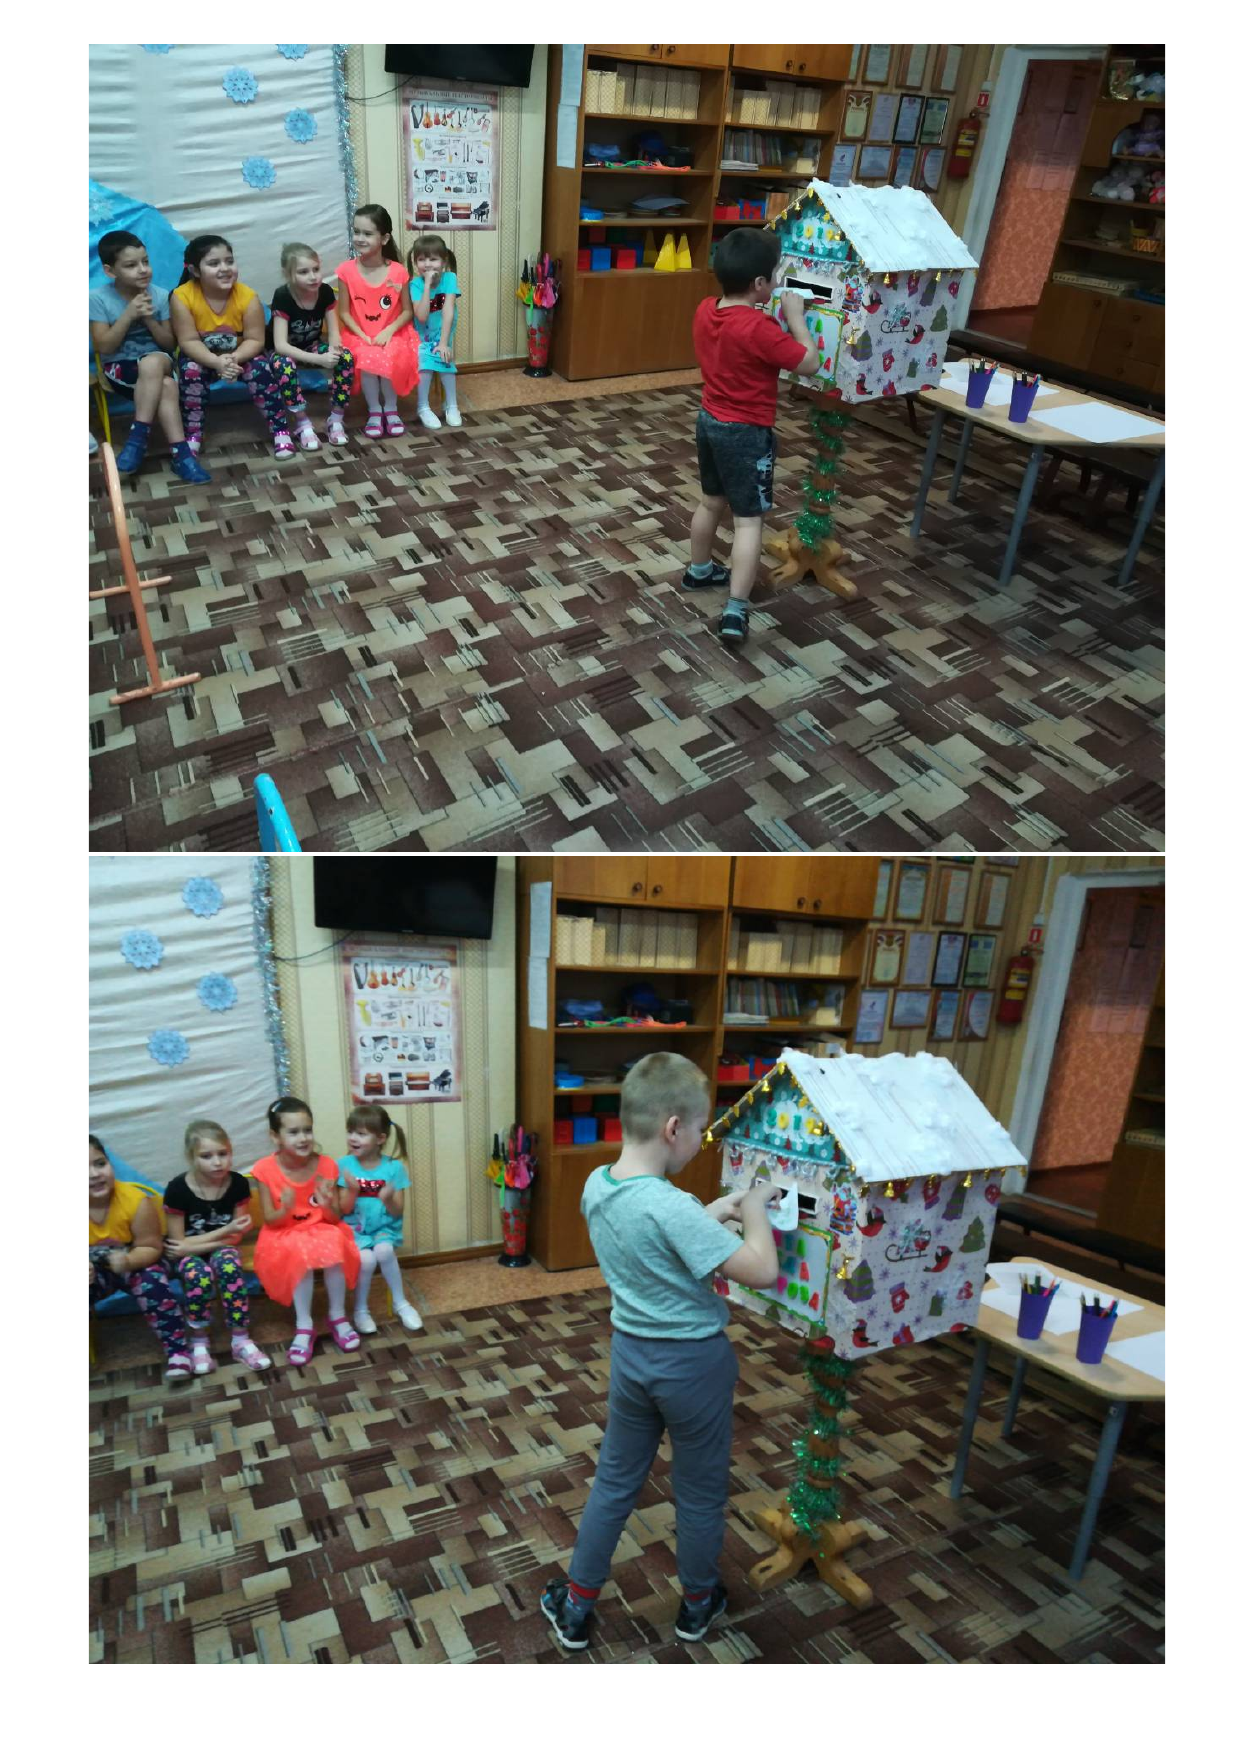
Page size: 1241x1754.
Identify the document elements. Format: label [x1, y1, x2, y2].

picture [88, 44, 1166, 852]
picture [88, 856, 1166, 1664]
